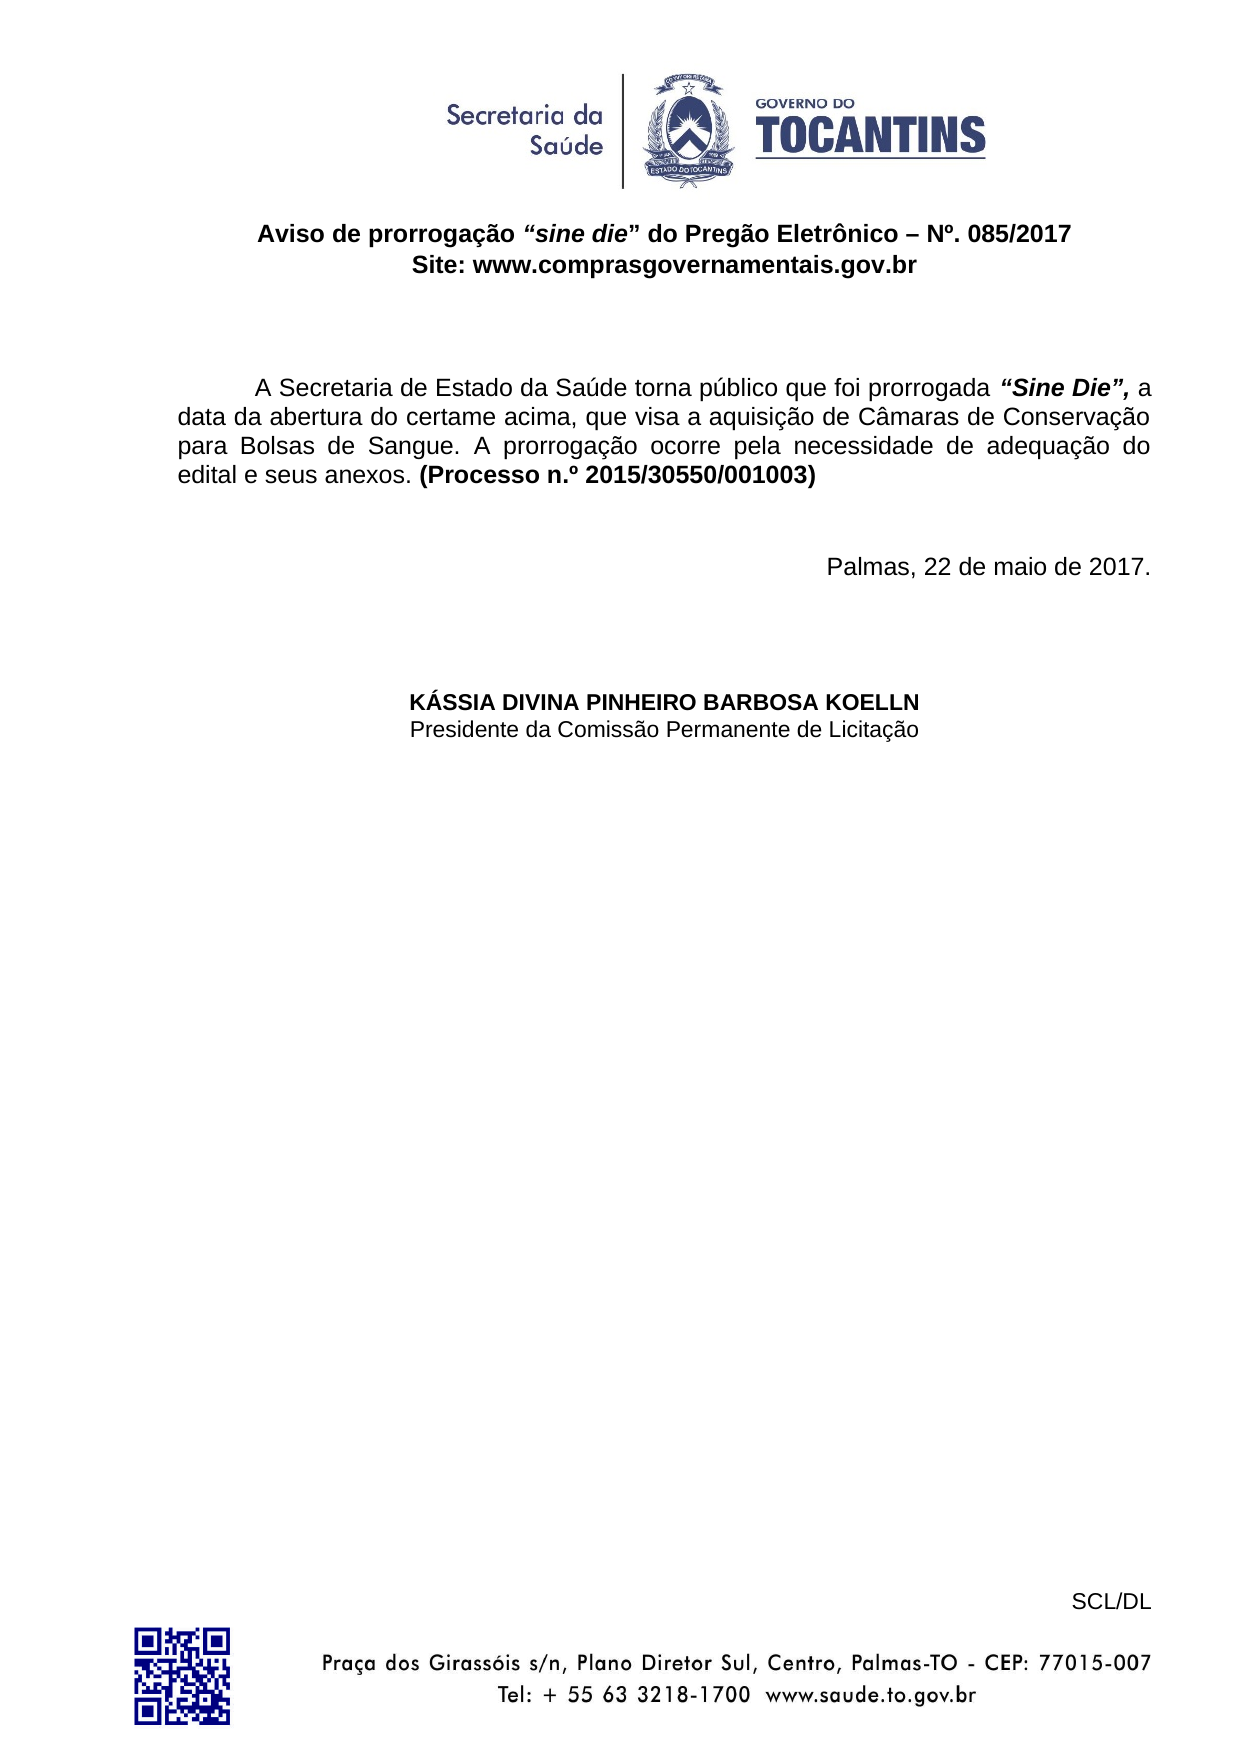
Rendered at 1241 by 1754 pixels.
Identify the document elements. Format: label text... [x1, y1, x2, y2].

text A Secretaria de Estado da Saúde torna público que foi prorrogada “Sine Die”, a data da abertura do certame acima, que visa a aquisição de Câmaras de Conservação para Bolsas de Sangue. A prorrogação ocorre pela necessidade de adequação do edital e seus anexos. (Processo n.º 2015/30550/001003) [177, 373, 1152, 489]
text Presidente da Comissão Permanente de Licitação [177, 716, 1152, 742]
text Palmas, 22 de maio de 2017. [177, 552, 1152, 581]
text Aviso de prorrogação “sine die” do Pregão Eletrônico – Nº. 085/2017 [177, 219, 1152, 248]
text Site: www.comprasgovernamentais.gov.br [177, 250, 1152, 279]
picture [130, 1623, 1151, 1729]
text KÁSSIA DIVINA PINHEIRO BARBOSA KOELLN [177, 689, 1152, 716]
picture [1, 0, 1241, 201]
